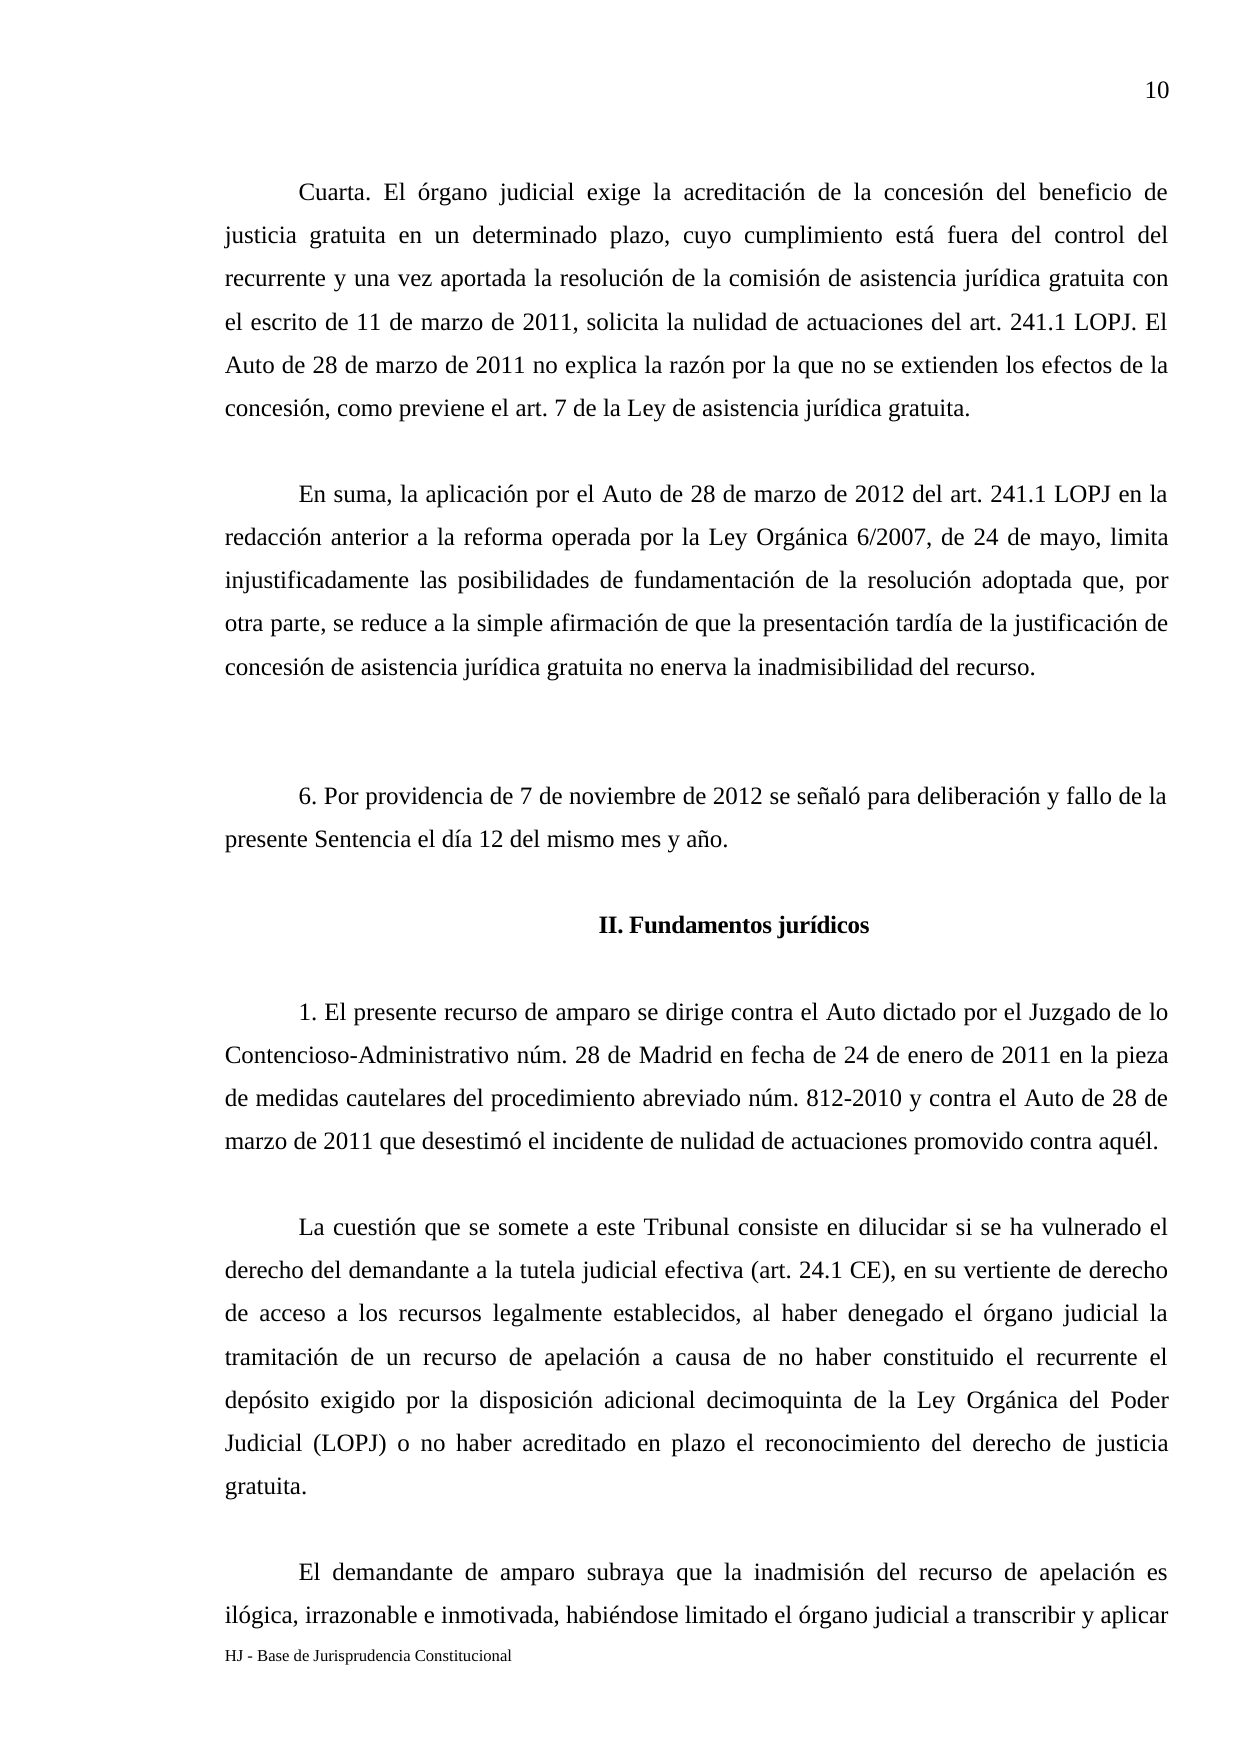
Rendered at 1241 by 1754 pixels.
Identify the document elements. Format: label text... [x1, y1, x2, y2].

text La cuestión que se somete a este Tribunal consiste en dilucidar si se ha vulnerado el derecho del demandante a la tutela judicial efectiva (art. 24.1 CE), en su vertiente de derecho de acceso a los recursos legalmente establecidos, al haber denegado el órgano judicial la tramitación de un recurso de apelación a causa de no haber constituido el recurrente el depósito exigido por la disposición adicional decimoquinta de la Ley Orgánica del Poder Judicial (LOPJ) o no haber acreditado en plazo el reconocimiento del derecho de justicia gratuita. [224, 1212, 1169, 1500]
text 6. Por providencia de 7 de noviembre de 2012 se señaló para deliberación y fallo de la presente Sentencia el día 12 del mismo mes y año. [224, 781, 1169, 853]
text Cuarta. El órgano judicial exige la acreditación de la concesión del beneficio de justicia gratuita en un determinado plazo, cuyo cumplimiento está fuera del control del recurrente y una vez aportada la resolución de la comisión de asistencia jurídica gratuita con el escrito de 11 de marzo de 2011, solicita la nulidad de actuaciones del art. 241.1 LOPJ. El Auto de 28 de marzo de 2011 no explica la razón por la que no se extienden los efectos de la concesión, como previene el art. 7 de la Ley de asistencia jurídica gratuita. [224, 177, 1169, 422]
text En suma, la aplicación por el Auto de 28 de marzo de 2012 del art. 241.1 LOPJ en la redacción anterior a la reforma operada por la Ley Orgánica 6/2007, de 24 de mayo, limita injustificadamente las posibilidades de fundamentación de la resolución adoptada que, por otra parte, se reduce a la simple afirmación de que la presentación tardía de la justificación de concesión de asistencia jurídica gratuita no enerva la inadmisibilidad del recurso. [224, 479, 1169, 680]
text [224, 1557, 1169, 1629]
subtitle II. Fundamentos jurídicos [224, 910, 1169, 939]
text 1. El presente recurso de amparo se dirige contra el Auto dictado por el Juzgado de lo Contencioso-Administrativo núm. 28 de Madrid en fecha de 24 de enero de 2011 en la pieza de medidas cautelares del procedimiento abreviado núm. 812-2010 y contra el Auto de 28 de marzo de 2011 que desestimó el incidente de nulidad de actuaciones promovido contra aquél. [224, 997, 1169, 1155]
